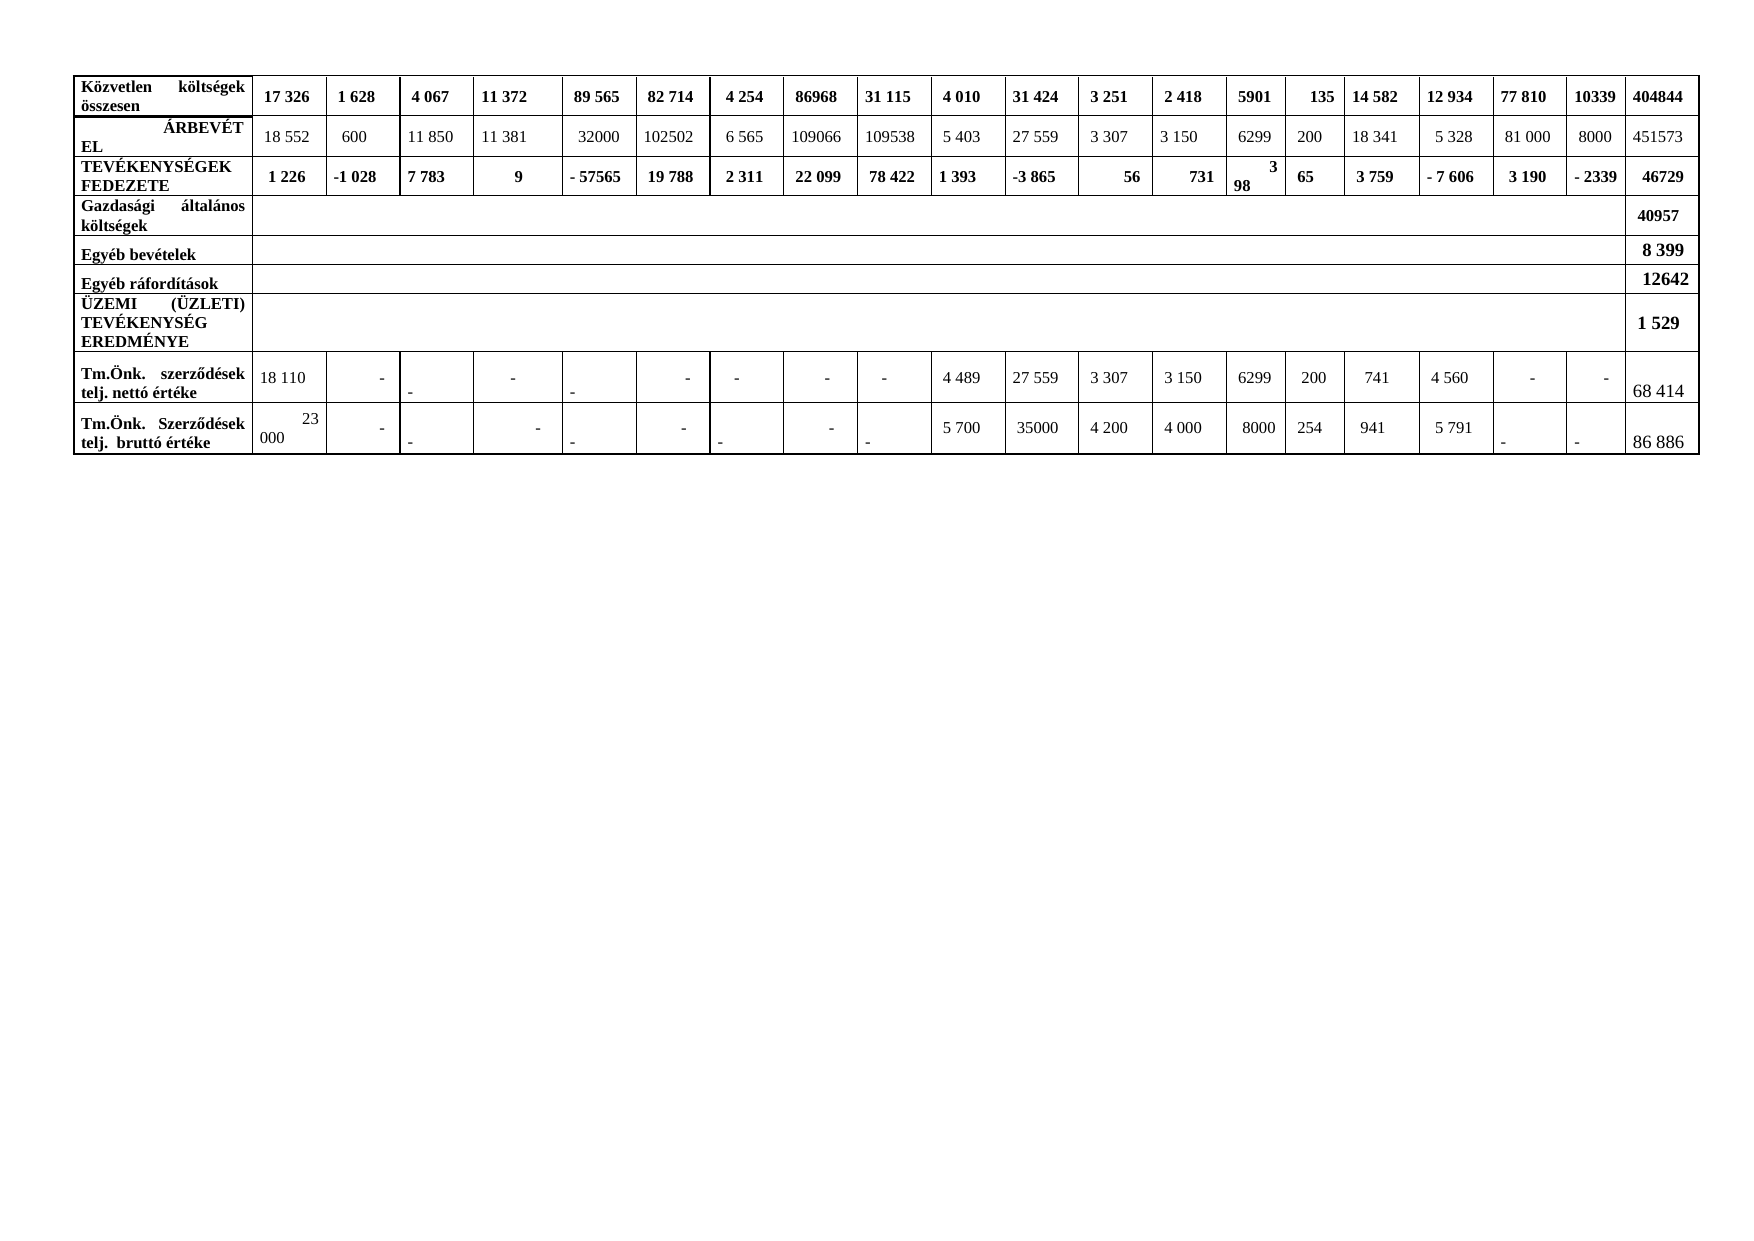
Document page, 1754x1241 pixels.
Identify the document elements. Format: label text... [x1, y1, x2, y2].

table_cell 2 311 [711, 157, 783, 195]
table_cell [1345, 196, 1419, 234]
table_cell [1005, 236, 1079, 264]
table_cell - [1567, 403, 1625, 452]
table_cell [1419, 236, 1493, 264]
table_cell [636, 294, 710, 351]
table_cell - [474, 403, 562, 452]
table_cell [400, 196, 474, 234]
table_cell - [327, 403, 399, 452]
table_cell [858, 294, 931, 351]
table_cell [858, 236, 931, 264]
table_cell [1286, 196, 1344, 234]
table_cell [784, 294, 857, 351]
table_cell [253, 265, 326, 293]
table_cell [1493, 265, 1567, 293]
table_cell 5901 [1226, 76, 1286, 115]
table_cell [1079, 196, 1153, 234]
table_cell 46729 [1626, 157, 1698, 195]
table_cell [1005, 294, 1079, 351]
table_cell 40957 [1626, 196, 1698, 234]
table_cell 18 110 [253, 352, 326, 402]
table_cell 4 254 [710, 76, 784, 115]
table_cell 5 700 [932, 403, 1005, 452]
table_cell [784, 196, 857, 234]
table_cell - [401, 352, 473, 402]
table_cell [1567, 294, 1625, 351]
table_cell 1 628 [326, 76, 400, 115]
table_cell [1226, 294, 1286, 351]
table_cell Tm.Önk. szerződések telj. nettó értéke [75, 352, 252, 402]
table_cell TEVÉKENYSÉGEK FEDEZETE [75, 157, 252, 195]
table_cell 78 422 [858, 157, 931, 195]
table_cell [1226, 265, 1286, 293]
table_cell - [858, 352, 931, 402]
table_cell 941 [1345, 403, 1419, 452]
table_cell [474, 236, 562, 264]
table_cell [1419, 294, 1493, 351]
table_cell [1005, 265, 1079, 293]
table_cell 4 200 [1079, 403, 1152, 452]
table_cell 5 791 [1420, 403, 1493, 452]
table_cell [1493, 196, 1567, 234]
table_cell ÁRBEVÉTEL [75, 118, 252, 156]
table_cell 32000 [563, 116, 636, 156]
table_cell 600 [327, 116, 399, 156]
table_cell [253, 294, 326, 351]
table_cell - [711, 352, 783, 402]
table_cell 3 150 [1153, 352, 1226, 402]
table_cell 22 099 [784, 157, 857, 195]
table_cell [710, 294, 784, 351]
table_cell [710, 265, 784, 293]
table_cell [326, 236, 400, 264]
table_cell 3 251 [1079, 76, 1153, 115]
table_cell 17 326 [253, 76, 326, 115]
table_cell -1 028 [327, 157, 399, 195]
table_cell 1 529 [1626, 294, 1698, 351]
table_cell [931, 196, 1005, 234]
table_cell 10339 [1567, 76, 1625, 115]
table_cell [326, 196, 400, 234]
table_cell -3 865 [1006, 157, 1078, 195]
table_cell [1345, 236, 1419, 264]
table_cell 14 582 [1345, 76, 1419, 115]
table_cell - [1494, 403, 1566, 452]
table_cell ÜZEMI (ÜZLETI) TEVÉKENYSÉG EREDMÉNYE [75, 294, 252, 351]
table_cell [1226, 196, 1286, 234]
table_cell 31 424 [1005, 76, 1079, 115]
table_cell [636, 236, 710, 264]
table_cell [858, 265, 931, 293]
table_cell [562, 265, 636, 293]
table_cell - [563, 403, 636, 452]
table_cell [1567, 196, 1625, 234]
table_cell 81 000 [1494, 116, 1566, 156]
table_cell [1153, 196, 1226, 234]
table_cell 2 418 [1153, 76, 1226, 115]
table_cell [931, 236, 1005, 264]
table_cell 741 [1345, 352, 1419, 402]
table_cell [1079, 265, 1153, 293]
table_cell 3 307 [1079, 352, 1152, 402]
table_cell 82 714 [636, 76, 710, 115]
table_cell [710, 236, 784, 264]
table_cell [474, 294, 562, 351]
table_cell 23 000 [253, 403, 326, 452]
table_cell - [784, 403, 857, 452]
table_cell 12 934 [1419, 76, 1493, 115]
table_cell Tm.Önk. Szerződések telj. bruttó értéke [75, 403, 252, 452]
table_cell [931, 294, 1005, 351]
table_cell [1345, 294, 1419, 351]
table_cell [784, 265, 857, 293]
table_cell - 7 606 [1420, 157, 1493, 195]
table_cell - 2339 [1567, 157, 1625, 195]
table_cell 89 565 [562, 76, 636, 115]
table_cell 4 000 [1153, 403, 1226, 452]
table_cell - [474, 352, 562, 402]
table_cell 11 850 [401, 116, 473, 156]
table_cell [784, 236, 857, 264]
table_cell 18 341 [1345, 116, 1419, 156]
table_cell 6299 [1227, 352, 1285, 402]
table_cell [1567, 236, 1625, 264]
table_cell 200 [1286, 352, 1344, 402]
table_cell - [711, 403, 783, 452]
table_cell Egyéb bevételek [75, 236, 252, 264]
table_cell [400, 294, 474, 351]
table_cell [253, 236, 326, 264]
table_cell 19 788 [637, 157, 709, 195]
table_cell 9 [474, 157, 562, 195]
table_cell [400, 265, 474, 293]
table_cell [562, 294, 636, 351]
table_cell 3 150 [1153, 116, 1226, 156]
table_cell [1005, 196, 1079, 234]
table_cell - 57565 [563, 157, 636, 195]
table_cell 18 552 [253, 116, 326, 156]
table_cell 731 [1153, 157, 1226, 195]
table_cell 6299 [1227, 116, 1285, 156]
table_cell 451573 [1626, 116, 1698, 156]
table_cell 200 [1286, 116, 1344, 156]
table_cell 1 226 [253, 157, 326, 195]
table_cell 27 559 [1006, 116, 1078, 156]
table_cell 109538 [858, 116, 931, 156]
table_cell 3 759 [1345, 157, 1419, 195]
table_cell 65 [1286, 157, 1344, 195]
table_cell [1153, 265, 1226, 293]
table_cell [1419, 196, 1493, 234]
table_cell - [637, 403, 709, 452]
table_cell [1286, 236, 1344, 264]
table_cell [1419, 265, 1493, 293]
table_cell 4 010 [931, 76, 1005, 115]
table_cell 4 560 [1420, 352, 1493, 402]
table_cell [931, 265, 1005, 293]
table_cell [1286, 294, 1344, 351]
table_cell 5 328 [1420, 116, 1493, 156]
table_cell [1286, 265, 1344, 293]
table_cell 11 381 [474, 116, 562, 156]
table_cell 4 489 [932, 352, 1005, 402]
table_cell [253, 196, 326, 234]
table_cell Közvetlen költségek összesen [75, 77, 252, 115]
table_cell 77 810 [1493, 76, 1567, 115]
table_cell 56 [1079, 157, 1152, 195]
table_cell [1079, 236, 1153, 264]
table_cell 8 399 [1626, 236, 1698, 264]
table_cell [636, 196, 710, 234]
table_cell 135 [1286, 76, 1344, 115]
table_cell 109066 [784, 116, 857, 156]
table_cell [858, 196, 931, 234]
table_cell Egyéb ráfordítások [75, 265, 252, 293]
table_cell 102502 [637, 116, 709, 156]
table_cell 3 190 [1494, 157, 1566, 195]
table_cell - [1567, 352, 1625, 402]
table_cell [562, 236, 636, 264]
table_cell [710, 196, 784, 234]
table_cell - [401, 403, 473, 452]
table_cell [636, 265, 710, 293]
table_cell 404844 [1625, 76, 1698, 115]
table_cell [474, 196, 562, 234]
table_cell 27 559 [1006, 352, 1078, 402]
table_cell 5 403 [932, 116, 1005, 156]
table_cell 254 [1286, 403, 1344, 452]
table_cell Gazdasági általános költségek [75, 196, 252, 234]
table_cell [326, 265, 400, 293]
table_cell 68 414 [1626, 352, 1698, 402]
table_cell [1079, 294, 1153, 351]
table_cell [1345, 265, 1419, 293]
table_cell [1153, 236, 1226, 264]
table_cell 1 393 [932, 157, 1005, 195]
table_cell [326, 294, 400, 351]
table_cell 35000 [1006, 403, 1078, 452]
table_cell - [637, 352, 709, 402]
table_cell - [1494, 352, 1566, 402]
table_cell - [858, 403, 931, 452]
table_cell [1226, 236, 1286, 264]
table_cell [1493, 236, 1567, 264]
table_cell [400, 236, 474, 264]
table_cell [562, 196, 636, 234]
table_cell [1153, 294, 1226, 351]
table_cell 31 115 [858, 76, 931, 115]
table_cell 11 372 [474, 76, 562, 115]
table_cell [1493, 294, 1567, 351]
table_cell 4 067 [400, 76, 474, 115]
table_cell 6 565 [711, 116, 783, 156]
table_cell [1567, 265, 1625, 293]
table_cell 7 783 [401, 157, 473, 195]
table_cell 86968 [784, 76, 857, 115]
table_cell - [784, 352, 857, 402]
table_cell 12642 [1626, 265, 1698, 293]
table_cell 8000 [1227, 403, 1285, 452]
table_cell - [563, 352, 636, 402]
table_cell 86 886 [1626, 403, 1698, 452]
table_cell 8000 [1567, 116, 1625, 156]
table_cell - [327, 352, 399, 402]
table_cell 3 307 [1079, 116, 1152, 156]
table_cell [474, 265, 562, 293]
table_cell 398 [1227, 157, 1285, 195]
